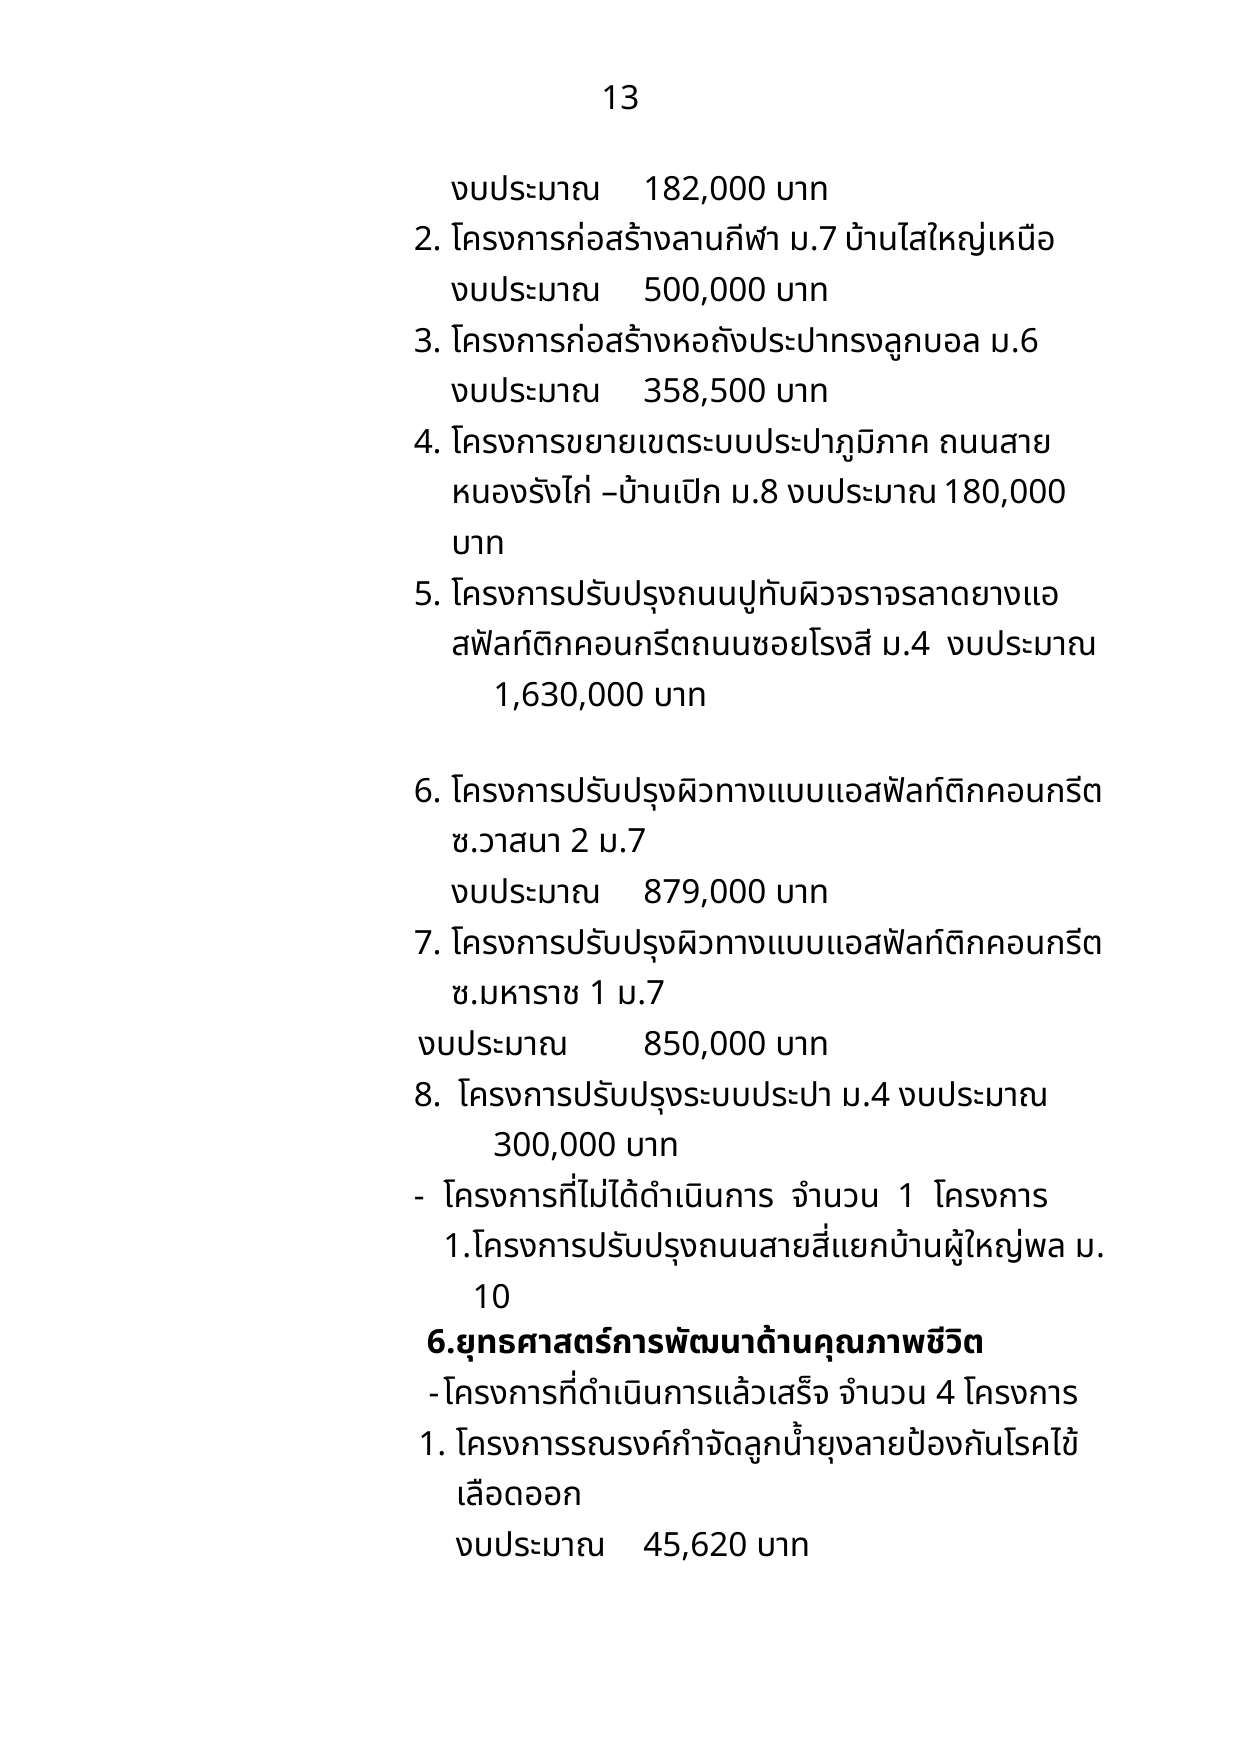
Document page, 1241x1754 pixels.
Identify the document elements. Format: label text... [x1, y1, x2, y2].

text งบประมาณ 182,000 บาท [451, 164, 1122, 215]
list โครงการที่ดำเนินการแล้วเสร็จ จำนวน 4 โครงการ [428, 1369, 1122, 1419]
list โครงการที่ไม่ได้ดำเนินการ จำนวน 1 โครงการ [413, 1172, 1122, 1222]
text งบประมาณ 358,500 บาท [451, 367, 1122, 418]
list โครงการปรับปรุงถนนสายสี่แยกบ้านผู้ใหญ่พล ม. 10 [443, 1222, 1122, 1318]
list โครงการรณรงค์กำจัดลูกน้ำยุงลายป้องกันโรคไข้เลือดออก [418, 1419, 1122, 1521]
list โครงการปรับปรุงระบบประปา ม.4 งบประมาณ 300,000 บาท [413, 1070, 1122, 1172]
text งบประมาณ 879,000 บาท [451, 868, 1122, 918]
list โครงการขยายเขตระบบประปาภูมิภาค ถนนสายหนองรังไก่ –บ้านเปิก ม.8 งบประมาณ 180,000 บาท [413, 418, 1122, 569]
text 6.ยุทธศาสตร์การพัฒนาด้านคุณภาพชีวิต [118, 1318, 1122, 1369]
text งบประมาณ 500,000 บาท [451, 266, 1122, 316]
list โครงการก่อสร้างหอถังประปาทรงลูกบอล ม.6 [413, 316, 1122, 367]
list โครงการปรับปรุงผิวทางแบบแอสฟัลท์ติกคอนกรีต ซ.วาสนา 2 ม.7 [413, 767, 1122, 868]
list โครงการก่อสร้างลานกีฬา ม.7บ้านไสใหญ่เหนือ [413, 215, 1122, 266]
list โครงการปรับปรุงถนนปูทับผิวจราจรลาดยางแอสฟัลท์ติกคอนกรีตถนนซอยโรงสี ม.4 งบประมาณ 1,630,000 บาท [413, 569, 1122, 721]
text งบประมาณ 45,620 บาท [456, 1521, 1122, 1571]
list โครงการปรับปรุงผิวทางแบบแอสฟัลท์ติกคอนกรีต ซ.มหาราช 1 ม.7 [413, 918, 1122, 1020]
text งบประมาณ 850,000 บาท [418, 1020, 1122, 1070]
